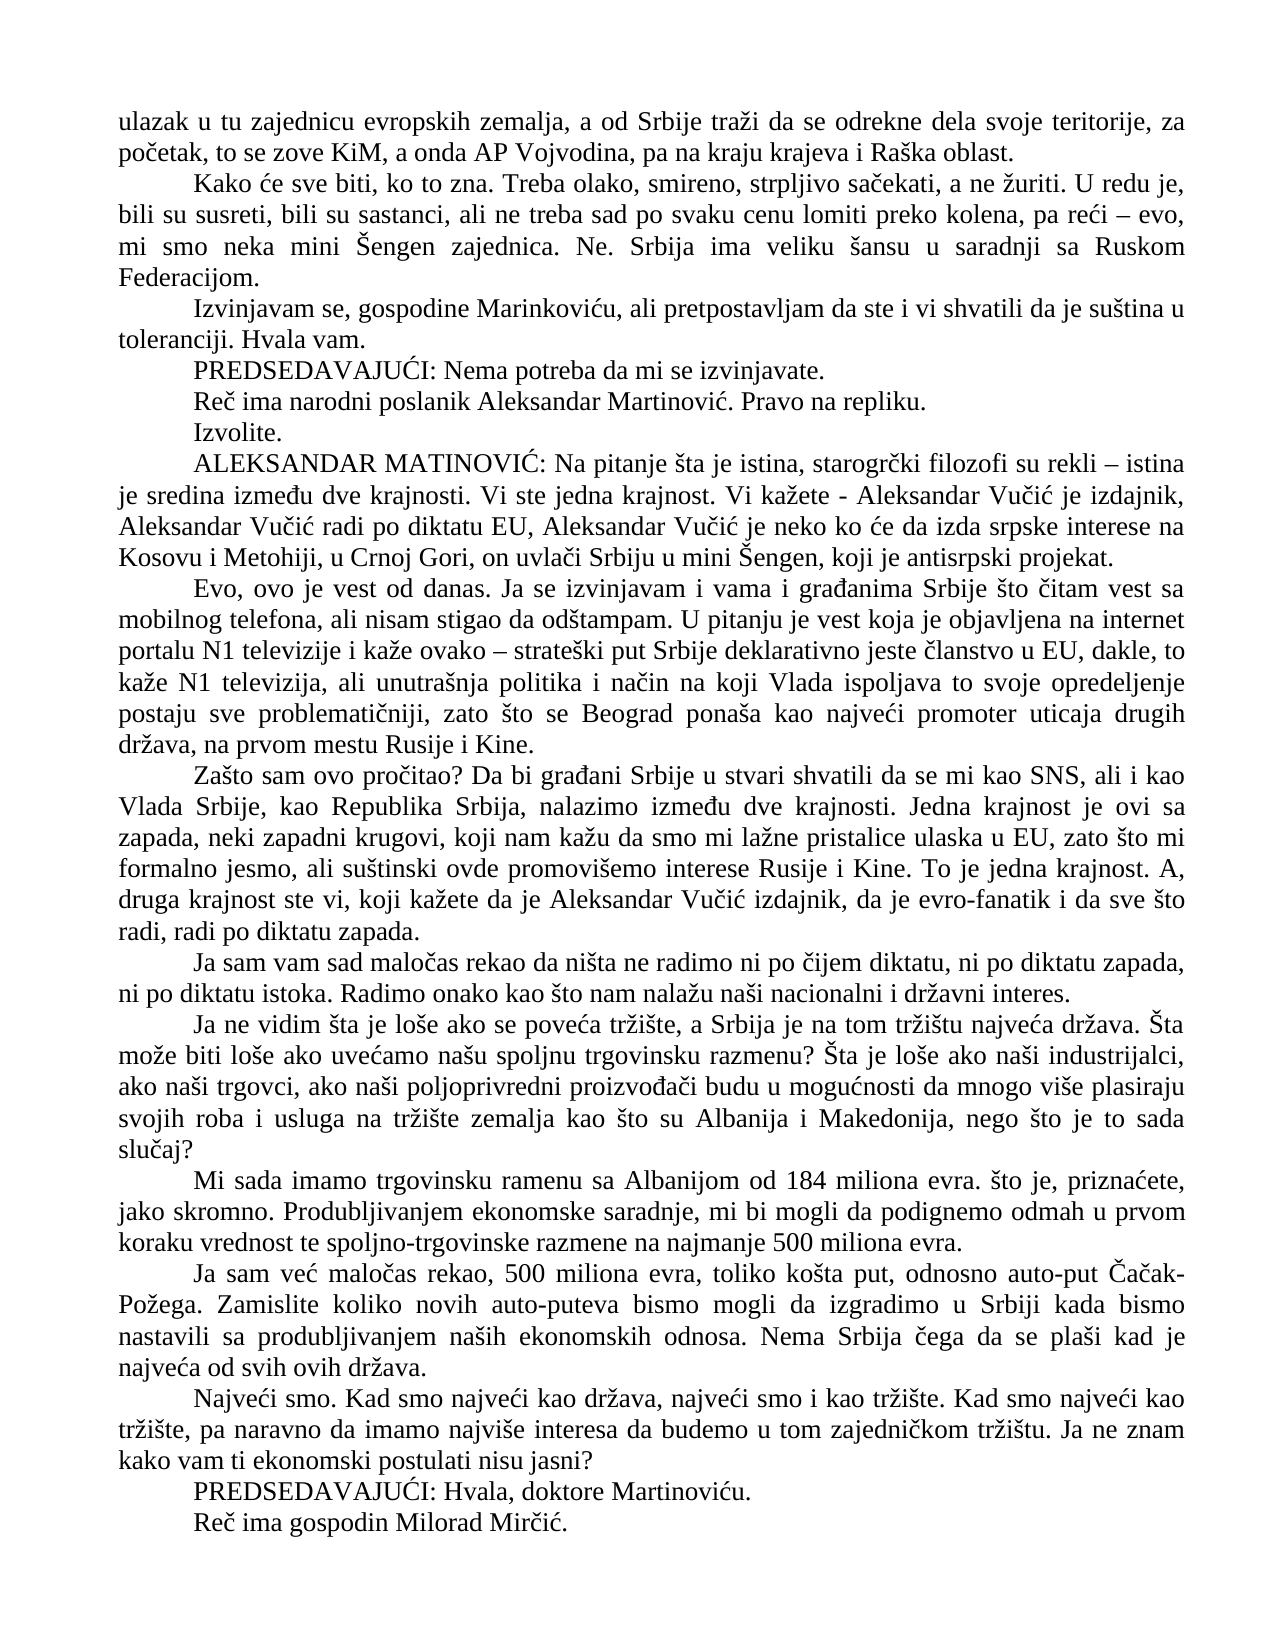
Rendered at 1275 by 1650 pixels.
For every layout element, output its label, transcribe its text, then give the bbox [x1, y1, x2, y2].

text Najveći smo. Kad smo najveći kao država, najveći smo i kao tržište. Kad smo najveći kao tržište, pa naravno da imamo najviše interesa da budemo u tom zajedničkom tržištu. Ja ne znam kako vam ti ekonomski postulati nisu jasni? [118, 1382, 1186, 1475]
text Mi sada imamo trgovinsku ramenu sa Albanijom od 184 miliona evra. što je, priznaćete, jako skromno. Produbljivanjem ekonomske saradnje, mi bi mogli da podignemo odmah u prvom koraku vrednost te spoljno-trgovinske razmene na najmanje 500 miliona evra. [118, 1164, 1186, 1257]
text Reč ima narodni poslanik Aleksandar Martinović. Pravo na repliku. [118, 385, 1186, 416]
text Evo, ovo je vest od danas. Ja se izvinjavam i vama i građanima Srbije što čitam vest sa mobilnog telefona, ali nisam stigao da odštampam. U pitanju je vest koja je objavljena na internet portalu N1 televizije i kaže ovako – strateški put Srbije deklarativno jeste članstvo u EU, dakle, to kaže N1 televizija, ali unutrašnja politika i način na koji Vlada ispoljava to svoje opredeljenje postaju sve problematičniji, zato što se Beograd ponaša kao najveći promoter uticaja drugih država, na prvom mestu Rusije i Kine. [118, 572, 1186, 759]
text ALEKSANDAR MATINOVIĆ: Na pitanje šta je istina, starogrčki filozofi su rekli – istina je sredina između dve krajnosti. Vi ste jedna krajnost. Vi kažete - Aleksandar Vučić je izdajnik, Aleksandar Vučić radi po diktatu EU, Aleksandar Vučić je neko ko će da izda srpske interese na Kosovu i Metohiji, u Crnoj Gori, on uvlači Srbiju u mini Šengen, koji je antisrpski projekat. [118, 448, 1186, 572]
text Zašto sam ovo pročitao? Da bi građani Srbije u stvari shvatili da se mi kao SNS, ali i kao Vlada Srbije, kao Republika Srbija, nalazimo između dve krajnosti. Jedna krajnost je ovi sa zapada, neki zapadni krugovi, koji nam kažu da smo mi lažne pristalice ulaska u EU, zato što mi formalno jesmo, ali suštinski ovde promovišemo interese Rusije i Kine. To je jedna krajnost. A, druga krajnost ste vi, koji kažete da je Aleksandar Vučić izdajnik, da je evro-fanatik i da sve što radi, radi po diktatu zapada. [118, 759, 1186, 946]
text Ja sam već maločas rekao, 500 miliona evra, toliko košta put, odnosno auto-put Čačak-Požega. Zamislite koliko novih auto-puteva bismo mogli da izgradimo u Srbiji kada bismo nastavili sa produbljivanjem naših ekonomskih odnosa. Nema Srbija čega da se plaši kad je najveća od svih ovih država. [118, 1257, 1186, 1382]
text Izvolite. [118, 416, 1186, 448]
text Ja ne vidim šta je loše ako se poveća tržište, a Srbija je na tom tržištu najveća država. Šta može biti loše ako uvećamo našu spoljnu trgovinsku razmenu? Šta je loše ako naši industrijalci, ako naši trgovci, ako naši poljoprivredni proizvođači budu u mogućnosti da mnogo više plasiraju svojih roba i usluga na tržište zemalja kao što su Albanija i Makedonija, nego što je to sada slučaj? [118, 1008, 1186, 1164]
text Izvinjavam se, gospodine Marinkoviću, ali pretpostavljam da ste i vi shvatili da je suština u toleranciji. Hvala vam. [118, 292, 1186, 354]
text Reč ima gospodin Milorad Mirčić. [118, 1507, 1186, 1538]
text Ja sam vam sad maločas rekao da ništa ne radimo ni po čijem diktatu, ni po diktatu zapada, ni po diktatu istoka. Radimo onako kao što nam nalažu naši nacionalni i državni interes. [118, 946, 1186, 1008]
text PREDSEDAVAJUĆI: Hvala, doktore Martinoviću. [118, 1475, 1186, 1507]
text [118, 105, 1186, 167]
text PREDSEDAVAJUĆI: Nema potreba da mi se izvinjavate. [118, 354, 1186, 385]
text Kako će sve biti, ko to zna. Treba olako, smireno, strpljivo sačekati, a ne žuriti. U redu je, bili su susreti, bili su sastanci, ali ne treba sad po svaku cenu lomiti preko kolena, pa reći – evo, mi smo neka mini Šengen zajednica. Ne. Srbija ima veliku šansu u saradnji sa Ruskom Federacijom. [118, 167, 1186, 292]
